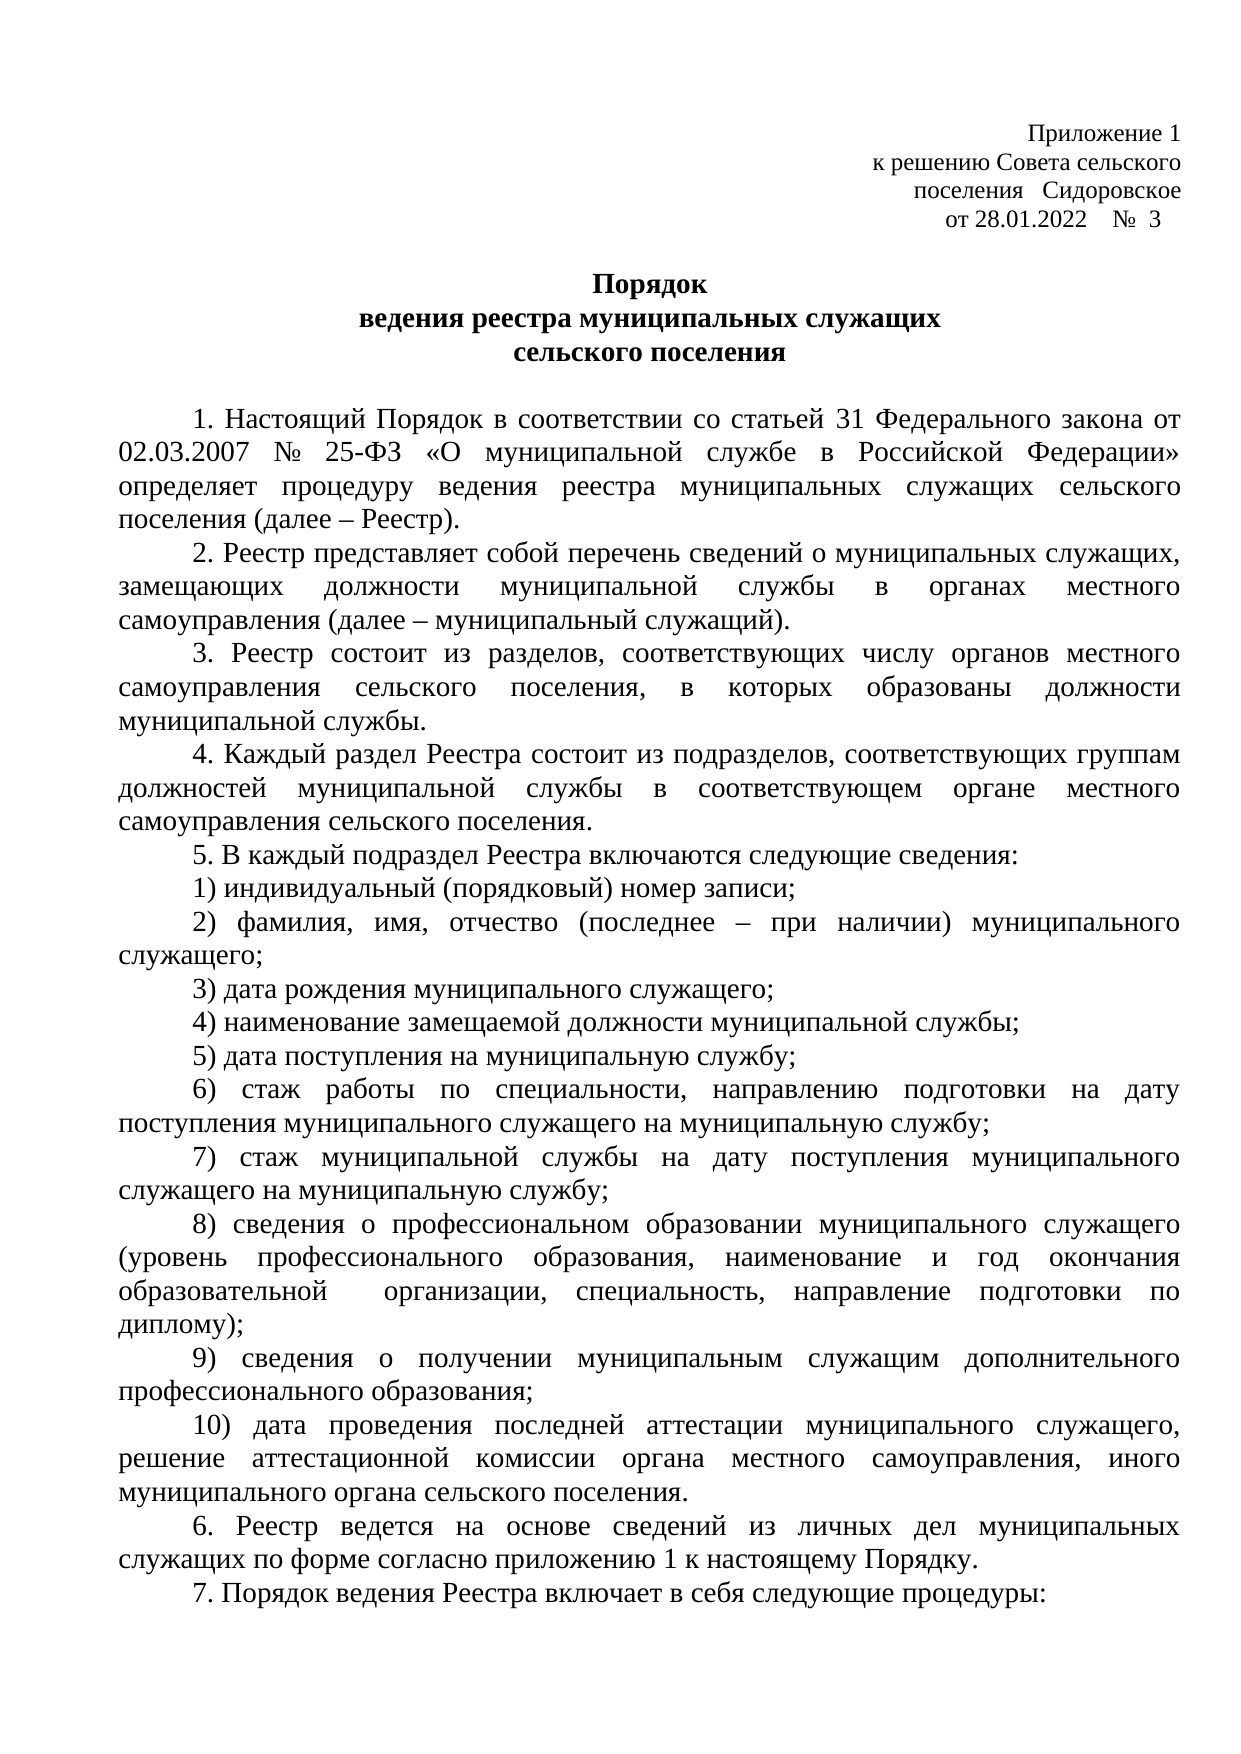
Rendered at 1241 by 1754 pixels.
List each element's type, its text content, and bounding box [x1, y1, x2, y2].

text к решению Совета сельского поселения Сидоровское [118, 147, 1181, 204]
text 3. Реестр состоит из разделов, соответствующих числу органов местного самоуправления сельского поселения, в которых образованы должности муниципальной службы. [118, 636, 1181, 736]
text от 28.01.2022 № 3 [118, 204, 1181, 233]
text 8) сведения о профессиональном образовании муниципального служащего (уровень профессионального образования, наименование и год окончания образовательной организации, специальность, направление подготовки по диплому); [118, 1206, 1181, 1340]
text 7. Порядок ведения Реестра включает в себя следующие процедуры: [118, 1575, 1181, 1608]
text 10) дата проведения последней аттестации муниципального служащего, решение аттестационной комиссии органа местного самоуправления, иного муниципального органа сельского поселения. [118, 1407, 1181, 1508]
text 4) наименование замещаемой должности муниципальной службы; [118, 1004, 1181, 1038]
text 2) фамилия, имя, отчество (последнее – при наличии) муниципального служащего; [118, 904, 1181, 971]
text 6) стаж работы по специальности, направлению подготовки на дату поступления муниципального служащего на муниципальную службу; [118, 1072, 1181, 1139]
text Порядок [118, 267, 1181, 300]
text 6. Реестр ведется на основе сведений из личных дел муниципальных служащих по форме согласно приложению 1 к настоящему Порядку. [118, 1508, 1181, 1575]
text 7) стаж муниципальной службы на дату поступления муниципального служащего на муниципальную службу; [118, 1139, 1181, 1206]
text 9) сведения о получении муниципальным служащим дополнительного профессионального образования; [118, 1340, 1181, 1407]
text 3) дата рождения муниципального служащего; [118, 971, 1181, 1004]
text сельского поселения [118, 334, 1181, 367]
text 1) индивидуальный (порядковый) номер записи; [118, 870, 1181, 904]
text 5) дата поступления на муниципальную службу; [118, 1038, 1181, 1072]
text 5. В каждый подраздел Реестра включаются следующие сведения: [118, 837, 1181, 870]
text 1. Настоящий Порядок в соответствии со статьей 31 Федерального закона от 02.03.2007 № 25-ФЗ «О муниципальной службе в Российской Федерации» определяет процедуру ведения реестра муниципальных служащих сельского поселения (далее – Реестр). [118, 401, 1181, 535]
text 2. Реестр представляет собой перечень сведений о муниципальных служащих, замещающих должности муниципальной службы в органах местного самоуправления (далее – муниципальный служащий). [118, 535, 1181, 636]
text ведения реестра муниципальных служащих [118, 300, 1181, 334]
text 4. Каждый раздел Реестра состоит из подразделов, соответствующих группам должностей муниципальной службы в соответствующем органе местного самоуправления сельского поселения. [118, 736, 1181, 837]
text Приложение 1 [118, 118, 1181, 147]
